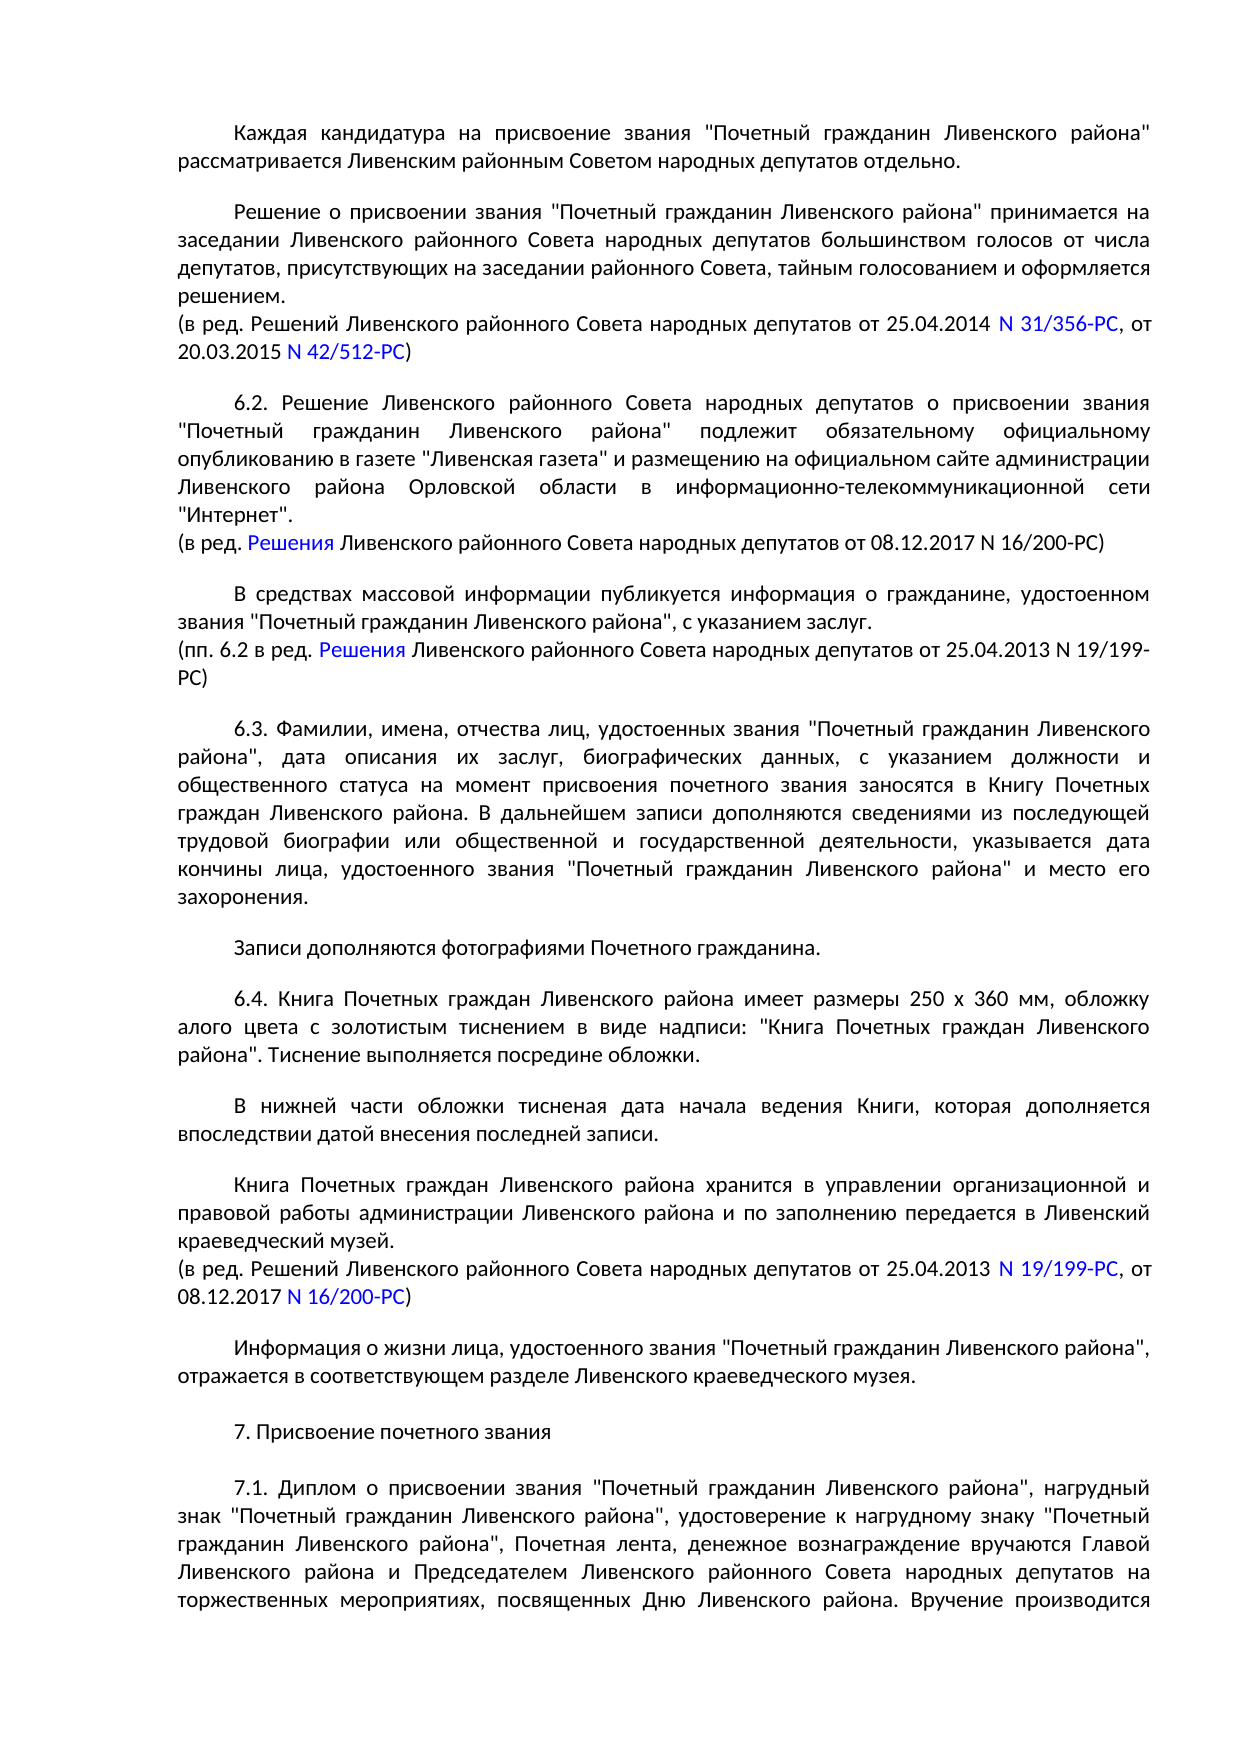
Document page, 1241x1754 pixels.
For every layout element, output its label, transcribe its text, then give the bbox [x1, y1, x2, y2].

text Книга Почетных граждан Ливенского района хранится в управлении организационной и правовой работы администрации Ливенского района и по заполнению передается в Ливенский краеведческий музей. [177, 1170, 1152, 1254]
text 6.2. Решение Ливенского районного Совета народных депутатов о присвоении звания "Почетный гражданин Ливенского района" подлежит обязательному официальному опубликованию в газете "Ливенская газета" и размещению на официальном сайте администрации Ливенского района Орловской области в информационно-телекоммуникационной сети "Интернет". [177, 388, 1152, 528]
text В средствах массовой информации публикуется информация о гражданине, удостоенном звания "Почетный гражданин Ливенского района", с указанием заслуг. [177, 579, 1152, 635]
text Каждая кандидатура на присвоение звания "Почетный гражданин Ливенского района" рассматривается Ливенским районным Советом народных депутатов отдельно. [177, 118, 1152, 174]
text Записи дополняются фотографиями Почетного гражданина. [177, 933, 1152, 961]
text 6.4. Книга Почетных граждан Ливенского района имеет размеры 250 x 360 мм, обложку алого цвета с золотистым тиснением в виде надписи: "Книга Почетных граждан Ливенского района". Тиснение выполняется посредине обложки. [177, 984, 1152, 1068]
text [177, 1473, 1152, 1613]
text Информация о жизни лица, удостоенного звания "Почетный гражданин Ливенского района", отражается в соответствующем разделе Ливенского краеведческого музея. [177, 1333, 1152, 1389]
text В нижней части обложки тисненая дата начала ведения Книги, которая дополняется впоследствии датой внесения последней записи. [177, 1091, 1152, 1147]
text (в ред. Решения Ливенского районного Совета народных депутатов от 08.12.2017 N 16/200-РС) [177, 528, 1152, 556]
text 7. Присвоение почетного звания [177, 1417, 1152, 1445]
text (в ред. Решений Ливенского районного Совета народных депутатов от 25.04.2014 N 31/356-РС, от 20.03.2015 N 42/512-РС) [177, 309, 1152, 365]
text Решение о присвоении звания "Почетный гражданин Ливенского района" принимается на заседании Ливенского районного Совета народных депутатов большинством голосов от числа депутатов, присутствующих на заседании районного Совета, тайным голосованием и оформляется решением. [177, 197, 1152, 309]
text (пп. 6.2 в ред. Решения Ливенского районного Совета народных депутатов от 25.04.2013 N 19/199-РС) [177, 635, 1152, 691]
text 6.3. Фамилии, имена, отчества лиц, удостоенных звания "Почетный гражданин Ливенского района", дата описания их заслуг, биографических данных, с указанием должности и общественного статуса на момент присвоения почетного звания заносятся в Книгу Почетных граждан Ливенского района. В дальнейшем записи дополняются сведениями из последующей трудовой биографии или общественной и государственной деятельности, указывается дата кончины лица, удостоенного звания "Почетный гражданин Ливенского района" и место его захоронения. [177, 714, 1152, 910]
text (в ред. Решений Ливенского районного Совета народных депутатов от 25.04.2013 N 19/199-РС, от 08.12.2017 N 16/200-РС) [177, 1254, 1152, 1310]
